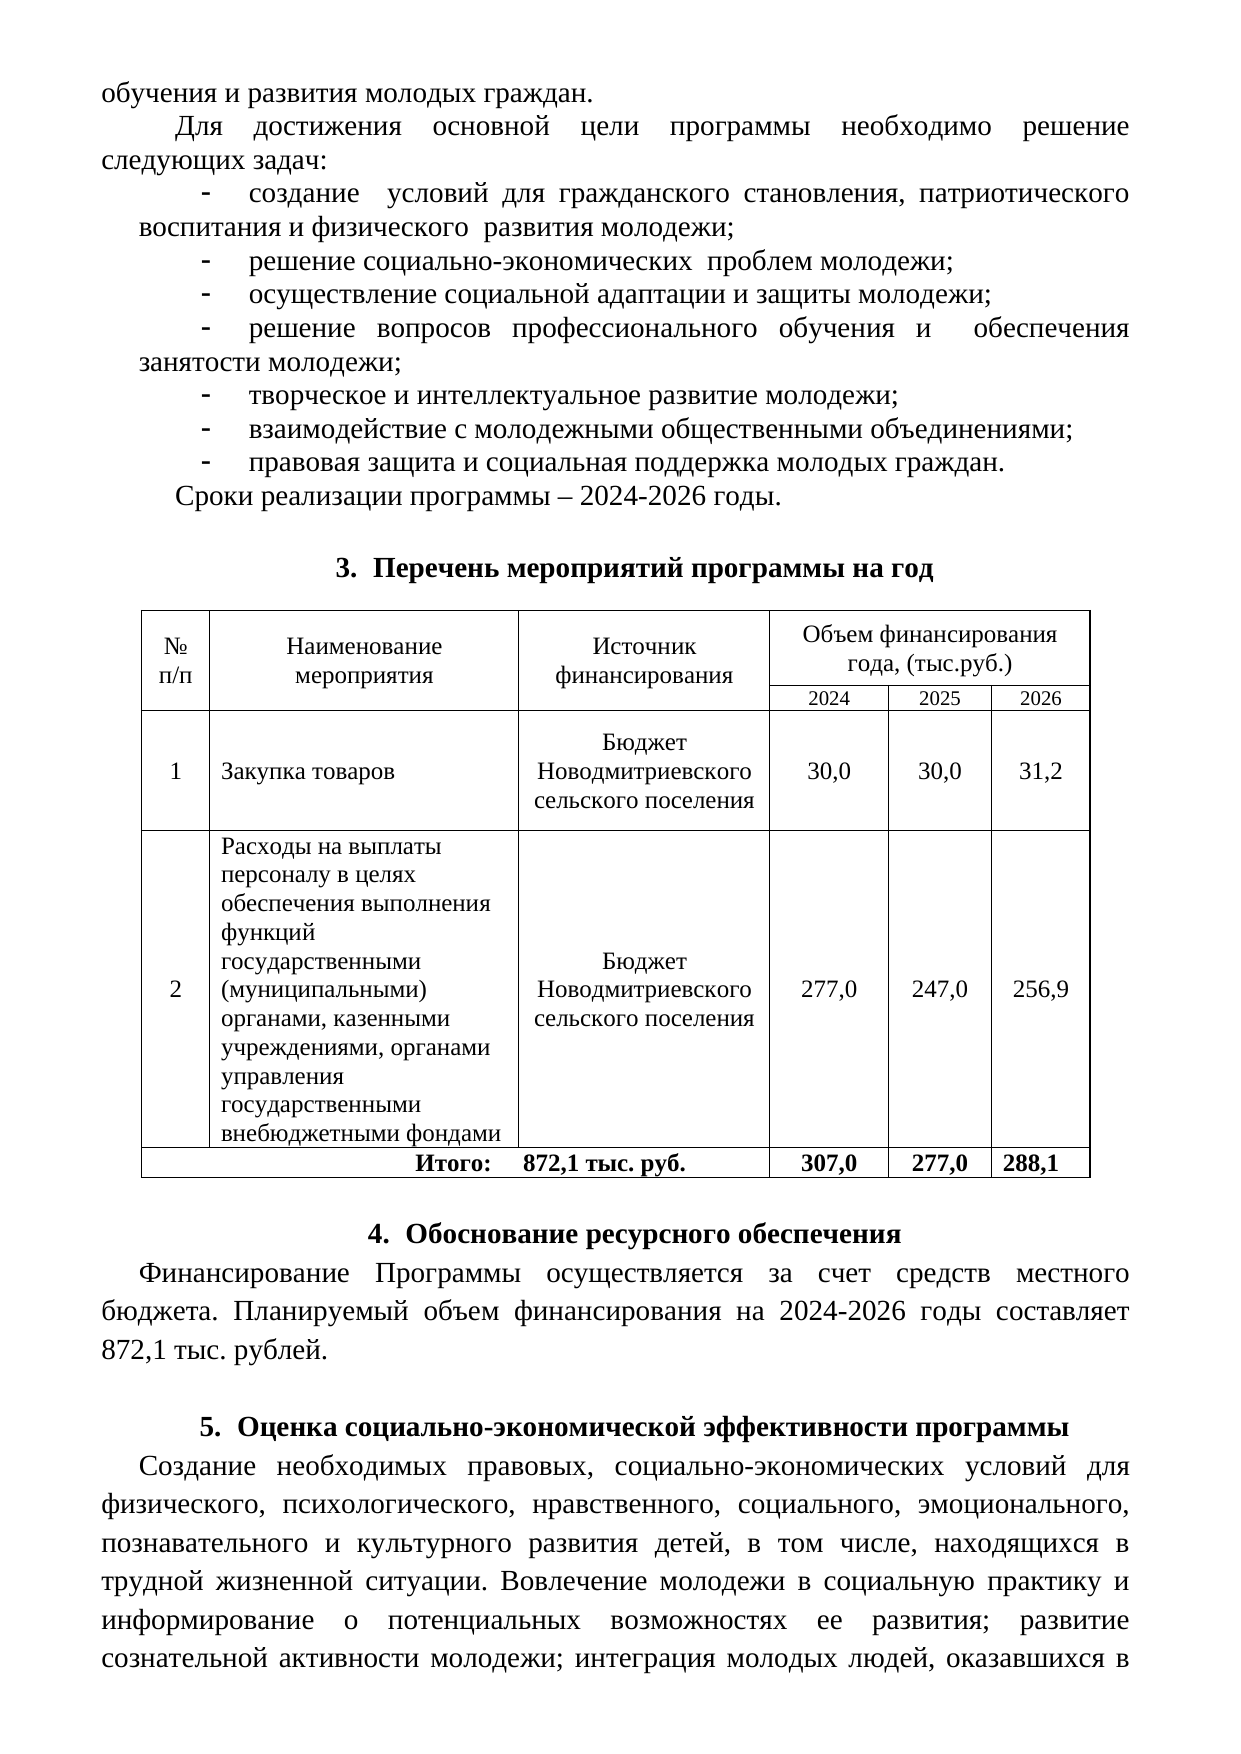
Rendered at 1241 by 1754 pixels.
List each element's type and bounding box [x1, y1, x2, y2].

table_header [90, 75, 1142, 1674]
